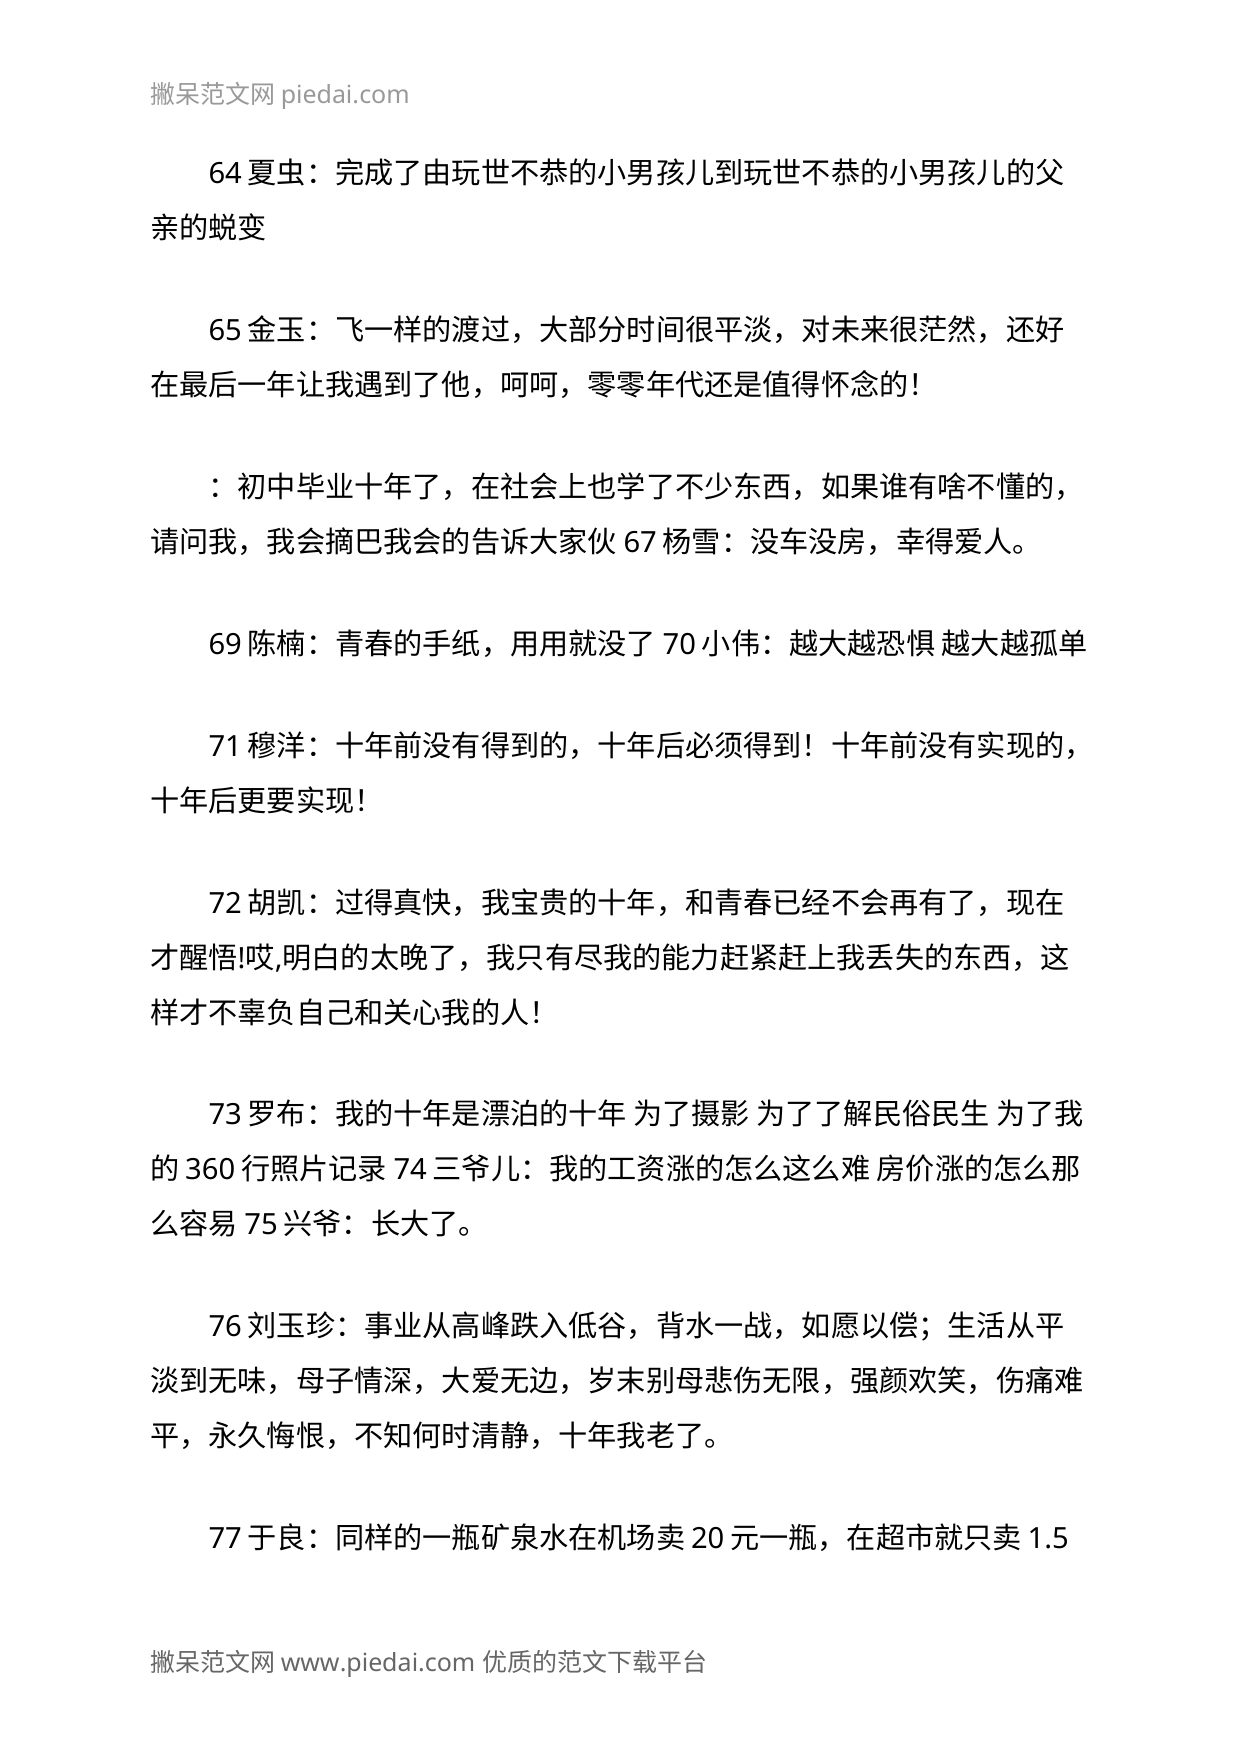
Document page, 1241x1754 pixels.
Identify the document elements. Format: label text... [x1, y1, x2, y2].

text 71穆洋：十年前没有得到的，十年后必须得到！十年前没有实现的，十年后更要实现！ [150, 722, 1090, 820]
text 69陈楠：青春的手纸，用用就没了 70小伟：越大越恐惧 越大越孤单 [150, 620, 1090, 663]
text 64夏虫：完成了由玩世不恭的小男孩儿到玩世不恭的小男孩儿的父亲的蜕变 [150, 150, 1090, 247]
text 65金玉：飞一样的渡过，大部分时间很平淡，对未来很茫然，还好在最后一年让我遇到了他，呵呵，零零年代还是值得怀念的！ [150, 307, 1090, 404]
text ：初中毕业十年了，在社会上也学了不少东西，如果谁有啥不懂的，请问我，我会摘巴我会的告诉大家伙 67杨雪：没车没房，幸得爱人。 [150, 463, 1090, 561]
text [150, 1514, 1090, 1557]
text 76刘玉珍：事业从高峰跌入低谷，背水一战，如愿以偿；生活从平淡到无味，母子情深，大爱无边，岁末别母悲伤无限，强颜欢笑，伤痛难平，永久悔恨，不知何时清静，十年我老了。 [150, 1303, 1090, 1455]
text 72胡凯：过得真快，我宝贵的十年，和青春已经不会再有了，现在才醒悟!哎,明白的太晚了，我只有尽我的能力赶紧赶上我丢失的东西，这样才不辜负自己和关心我的人！ [150, 879, 1090, 1031]
text 73罗布：我的十年是漂泊的十年 为了摄影 为了了解民俗民生 为了我的360行照片记录 74三爷儿：我的工资涨的怎么这么难 房价涨的怎么那么容易 75兴爷：长大了。 [150, 1091, 1090, 1243]
